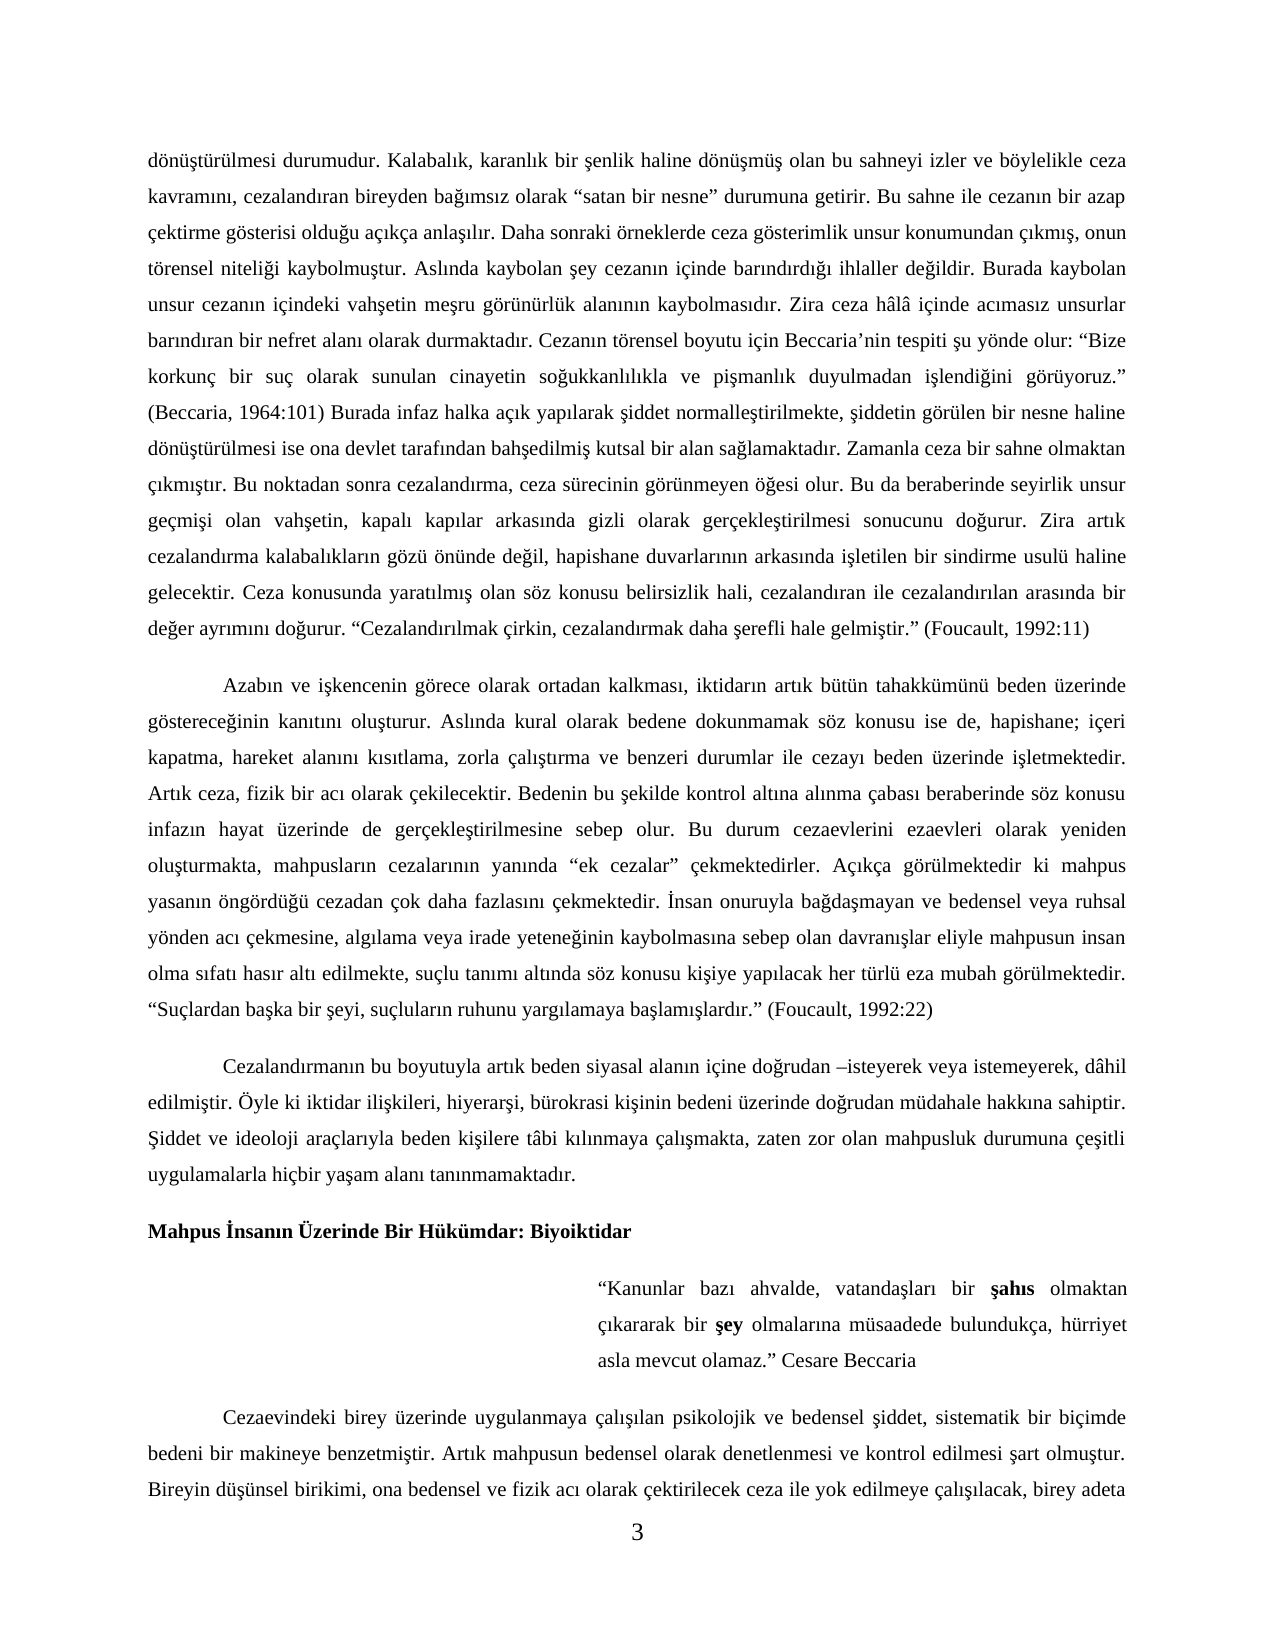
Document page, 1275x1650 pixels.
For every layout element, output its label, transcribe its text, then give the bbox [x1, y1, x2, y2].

text Cezalandırmanın bu boyutuyla artık beden siyasal alanın içine doğrudan –isteyerek veya istemeyerek, dâhil edilmiştir. Öyle ki iktidar ilişkileri, hiyerarşi, bürokrasi kişinin bedeni üzerinde doğrudan müdahale hakkına sahiptir. Şiddet ve ideoloji araçlarıyla beden kişilere tâbi kılınmaya çalışmakta, zaten zor olan mahpusluk durumuna çeşitli uygulamalarla hiçbir yaşam alanı tanınmamaktadır. [148, 1054, 1127, 1186]
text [148, 1405, 1127, 1501]
text Azabın ve işkencenin görece olarak ortadan kalkması, iktidarın artık bütün tahakkümünü beden üzerinde göstereceğinin kanıtını oluşturur. Aslında kural olarak bedene dokunmamak söz konusu ise de, hapishane; içeri kapatma, hareket alanını kısıtlama, zorla çalıştırma ve benzeri durumlar ile cezayı beden üzerinde işletmektedir. Artık ceza, fizik bir acı olarak çekilecektir. Bedenin bu şekilde kontrol altına alınma çabası beraberinde söz konusu infazın hayat üzerinde de gerçekleştirilmesine sebep olur. Bu durum cezaevlerini ezaevleri olarak yeniden oluşturmakta, mahpusların cezalarının yanında “ek cezalar” çekmektedirler. Açıkça görülmektedir ki mahpus yasanın öngördüğü cezadan çok daha fazlasını çekmektedir. İnsan onuruyla bağdaşmayan ve bedensel veya ruhsal yönden acı çekmesine, algılama veya irade yeteneğinin kaybolmasına sebep olan davranışlar eliyle mahpusun insan olma sıfatı hasır altı edilmekte, suçlu tanımı altında söz konusu kişiye yapılacak her türlü eza mubah görülmektedir. “Suçlardan başka bir şeyi, suçluların ruhunu yargılamaya başlamışlardır.” (Foucault, 1992:22) [148, 673, 1127, 1021]
text Mahpus İnsanın Üzerinde Bir Hükümdar: Biyoiktidar [148, 1219, 1127, 1243]
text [148, 148, 1127, 640]
text “Kanunlar bazı ahvalde, vatandaşları bir şahıs olmaktan çıkararak bir şey olmalarına müsaadede bulundukça, hürriyet asla mevcut olamaz.” Cesare Beccaria [598, 1276, 1127, 1372]
